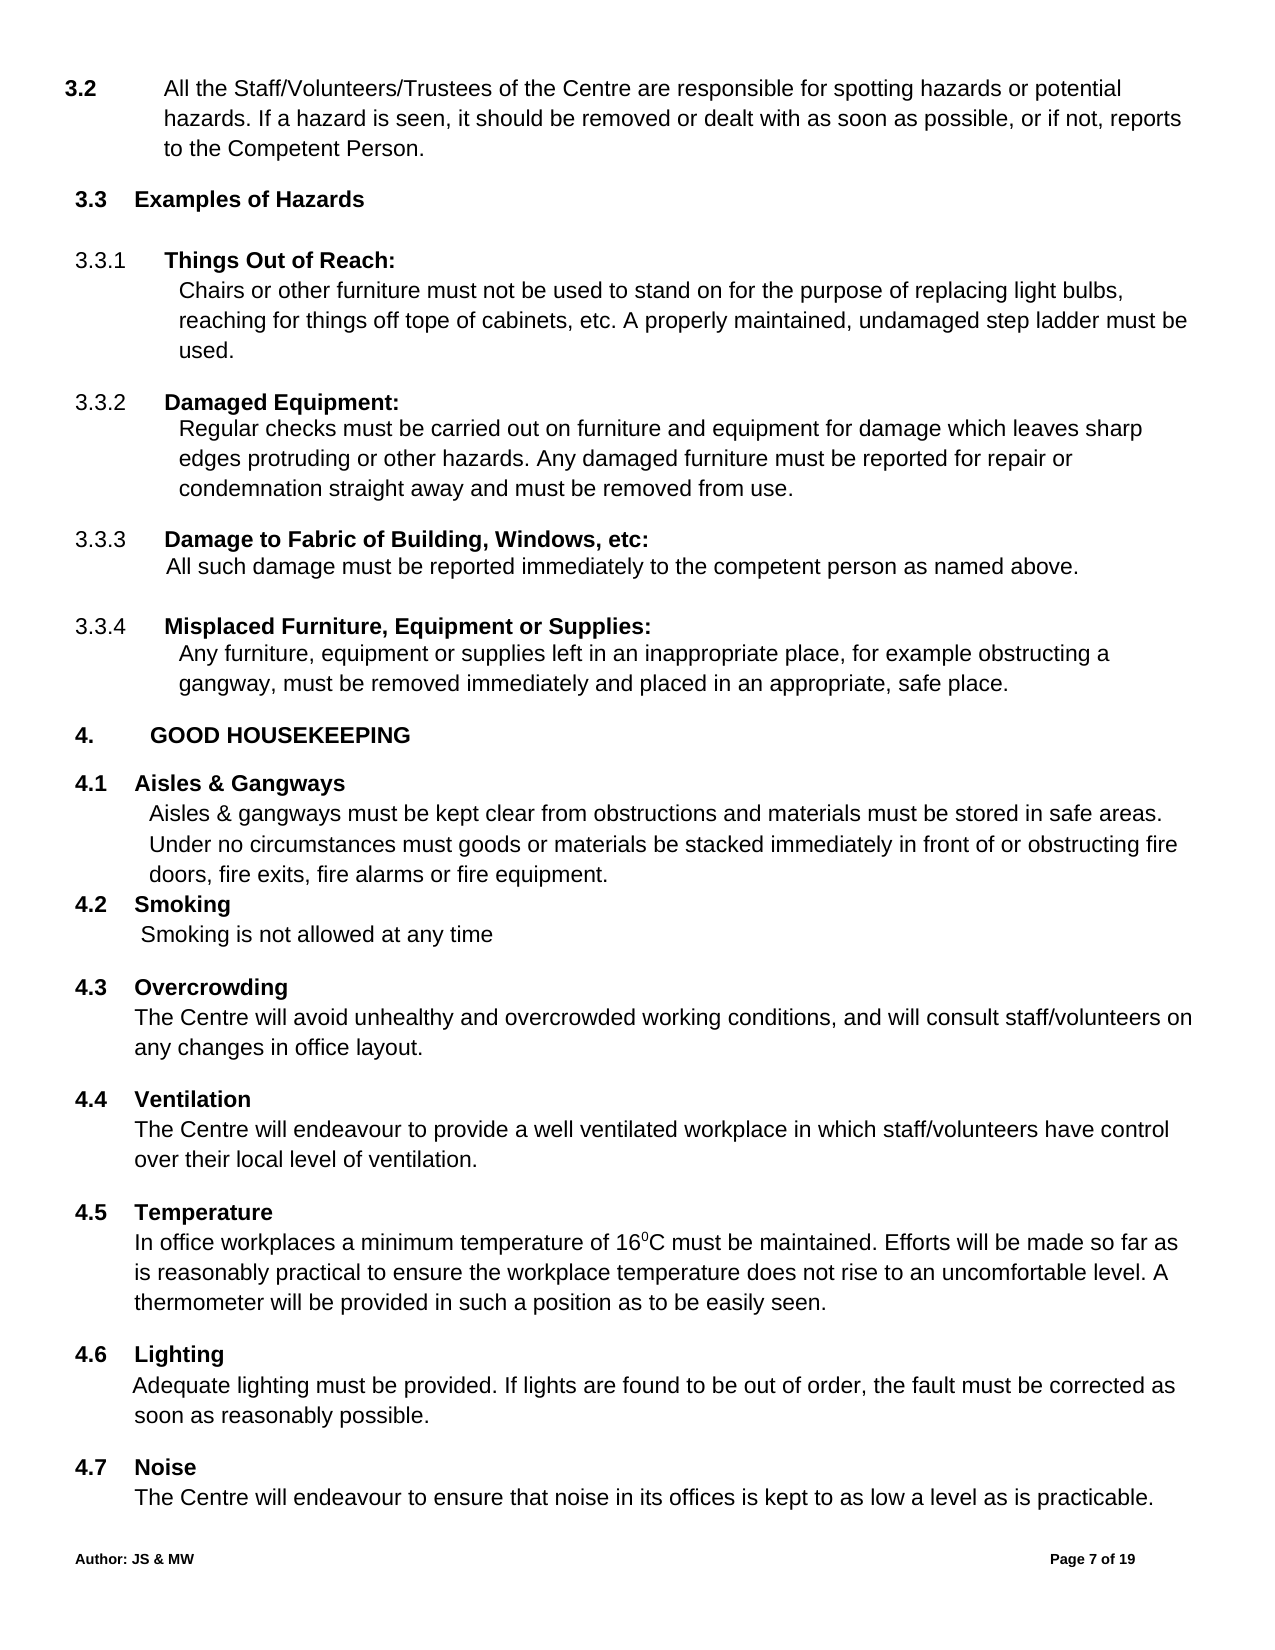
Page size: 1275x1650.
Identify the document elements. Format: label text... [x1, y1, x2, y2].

text 4.3 Overcrowding [75, 973, 1200, 1000]
text 4.6 Lighting [75, 1341, 1200, 1368]
text 3.3 Examples of Hazards [75, 186, 1200, 213]
text 4.5 Temperature [75, 1199, 1200, 1225]
text In office workplaces a minimum temperature of 160C must be maintained. Efforts will be made so far as is reasonably practical to ensure the workplace temperature does not rise to an uncomfortable level. A thermometer will be provided in such a position as to be easily seen. [75, 1229, 1200, 1316]
text 4.7 Noise [75, 1454, 1200, 1480]
text All such damage must be reported immediately to the competent person as named above. [75, 553, 1200, 579]
text 4.2 Smoking [75, 891, 1200, 917]
text Aisles & gangways must be kept clear from obstructions and materials must be stored in safe areas. Under no circumstances must goods or materials be stacked immediately in front of or obstructing fire doors, fire exits, fire alarms or fire equipment. [149, 800, 1200, 887]
subtitle 4. GOOD HOUSEKEEPING [75, 722, 1200, 748]
text 3.2 All the Staff/Volunteers/Trustees of the Centre are responsible for spotting hazards or potential hazards. If a hazard is seen, it should be removed or dealt with as soon as possible, or if not, reports to the Competent Person. [46, 75, 1200, 162]
text Smoking is not allowed at any time [75, 921, 1200, 948]
text 3.3.1 Things Out of Reach: [75, 247, 1200, 273]
text The Centre will endeavour to provide a well ventilated workplace in which staff/volunteers have control over their local level of ventilation. [75, 1116, 1200, 1173]
text Any furniture, equipment or supplies left in an inappropriate place, for example obstructing a gangway, must be removed immediately and placed in an appropriate, safe place. [178, 639, 1200, 696]
text The Centre will avoid unhealthy and overcrowded working conditions, and will consult staff/volunteers on any changes in office layout. [134, 1004, 1200, 1060]
text Adequate lighting must be provided. If lights are found to be out of order, the fault must be corrected as soon as reasonably possible. [75, 1372, 1200, 1428]
text 4.1 Aisles & Gangways [75, 770, 1200, 797]
text 3.3.2 Damaged Equipment: [75, 388, 1200, 415]
text 3.3.3 Damage to Fabric of Building, Windows, etc: [75, 526, 1200, 553]
text 3.3.4 Misplaced Furniture, Equipment or Supplies: [75, 613, 1200, 639]
text The Centre will endeavour to ensure that noise in its offices is kept to as low a level as is practicable. [75, 1484, 1200, 1511]
text Regular checks must be carried out on furniture and equipment for damage which leaves sharp edges protruding or other hazards. Any damaged furniture must be reported for repair or condemnation straight away and must be removed from use. [119, 415, 1200, 502]
text Chairs or other furniture must not be used to stand on for the purpose of replacing light bulbs, reaching for things off tope of cabinets, etc. A properly maintained, undamaged step ladder must be used. [178, 277, 1200, 364]
text 4.4 Ventilation [75, 1086, 1200, 1112]
